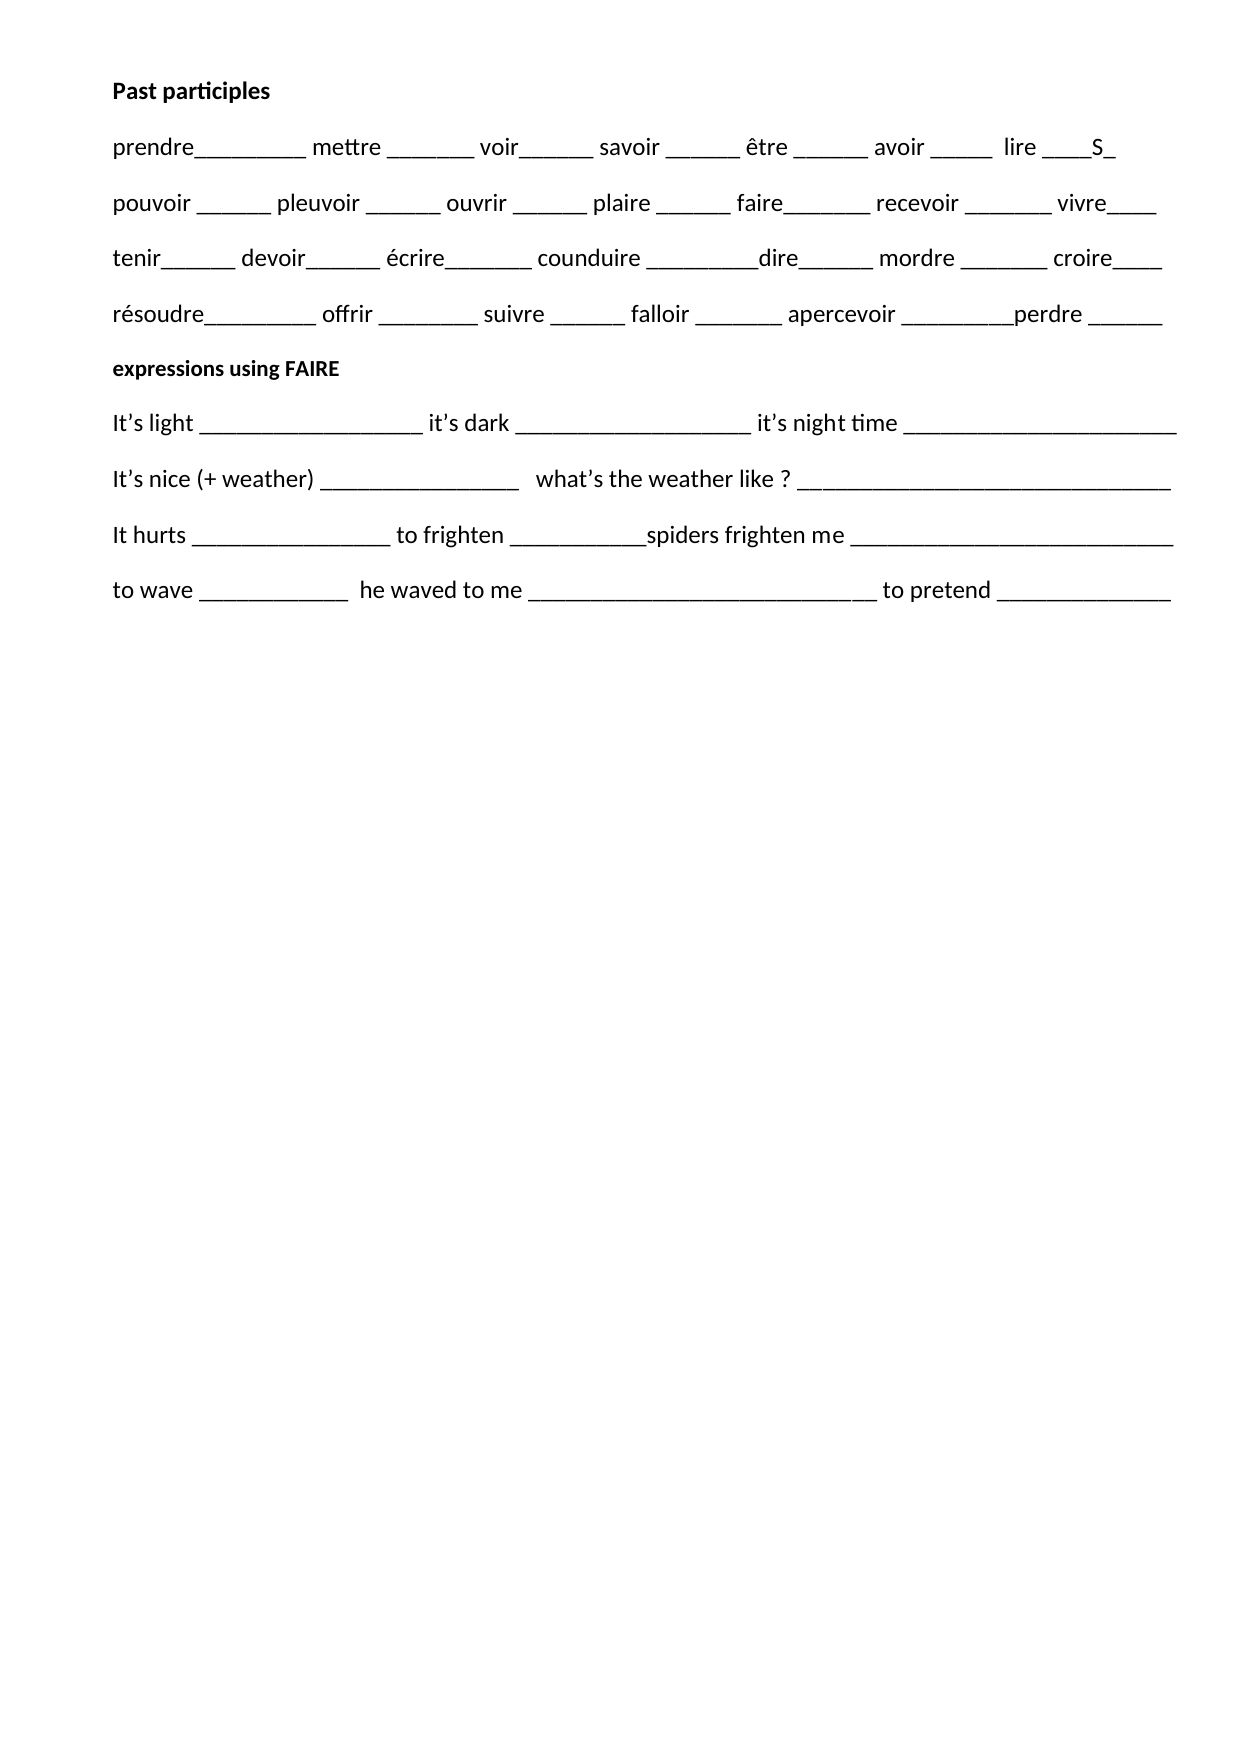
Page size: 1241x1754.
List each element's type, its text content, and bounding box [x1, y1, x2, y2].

text to wave ____________ he waved to me ____________________________ to pretend ______________ [75, 575, 1240, 605]
text tenir______ devoir______ écrire_______ counduire _________dire______ mordre _______ croire____ [75, 242, 1240, 273]
text It’s light __________________ it’s dark ___________________ it’s night time ______________________ [75, 407, 1240, 438]
text résoudre_________ offrir ________ suivre ______ falloir _______ apercevoir _________perdre ______ [75, 298, 1240, 329]
text prendre_________ mettre _______ voir______ savoir ______ être ______ avoir _____ lire ____S_ [75, 131, 1240, 161]
text Past participles [112, 75, 1240, 106]
text It’s nice (+ weather) ________________ what’s the weather like ? ______________________________ [75, 463, 1240, 493]
text pouvoir ______ pleuvoir ______ ouvrir ______ plaire ______ faire_______ recevoir _______ vivre____ [75, 187, 1240, 217]
text It hurts ________________ to frighten ___________spiders frighten me __________________________ [75, 519, 1240, 549]
text expressions using FAIRE [75, 354, 1240, 382]
